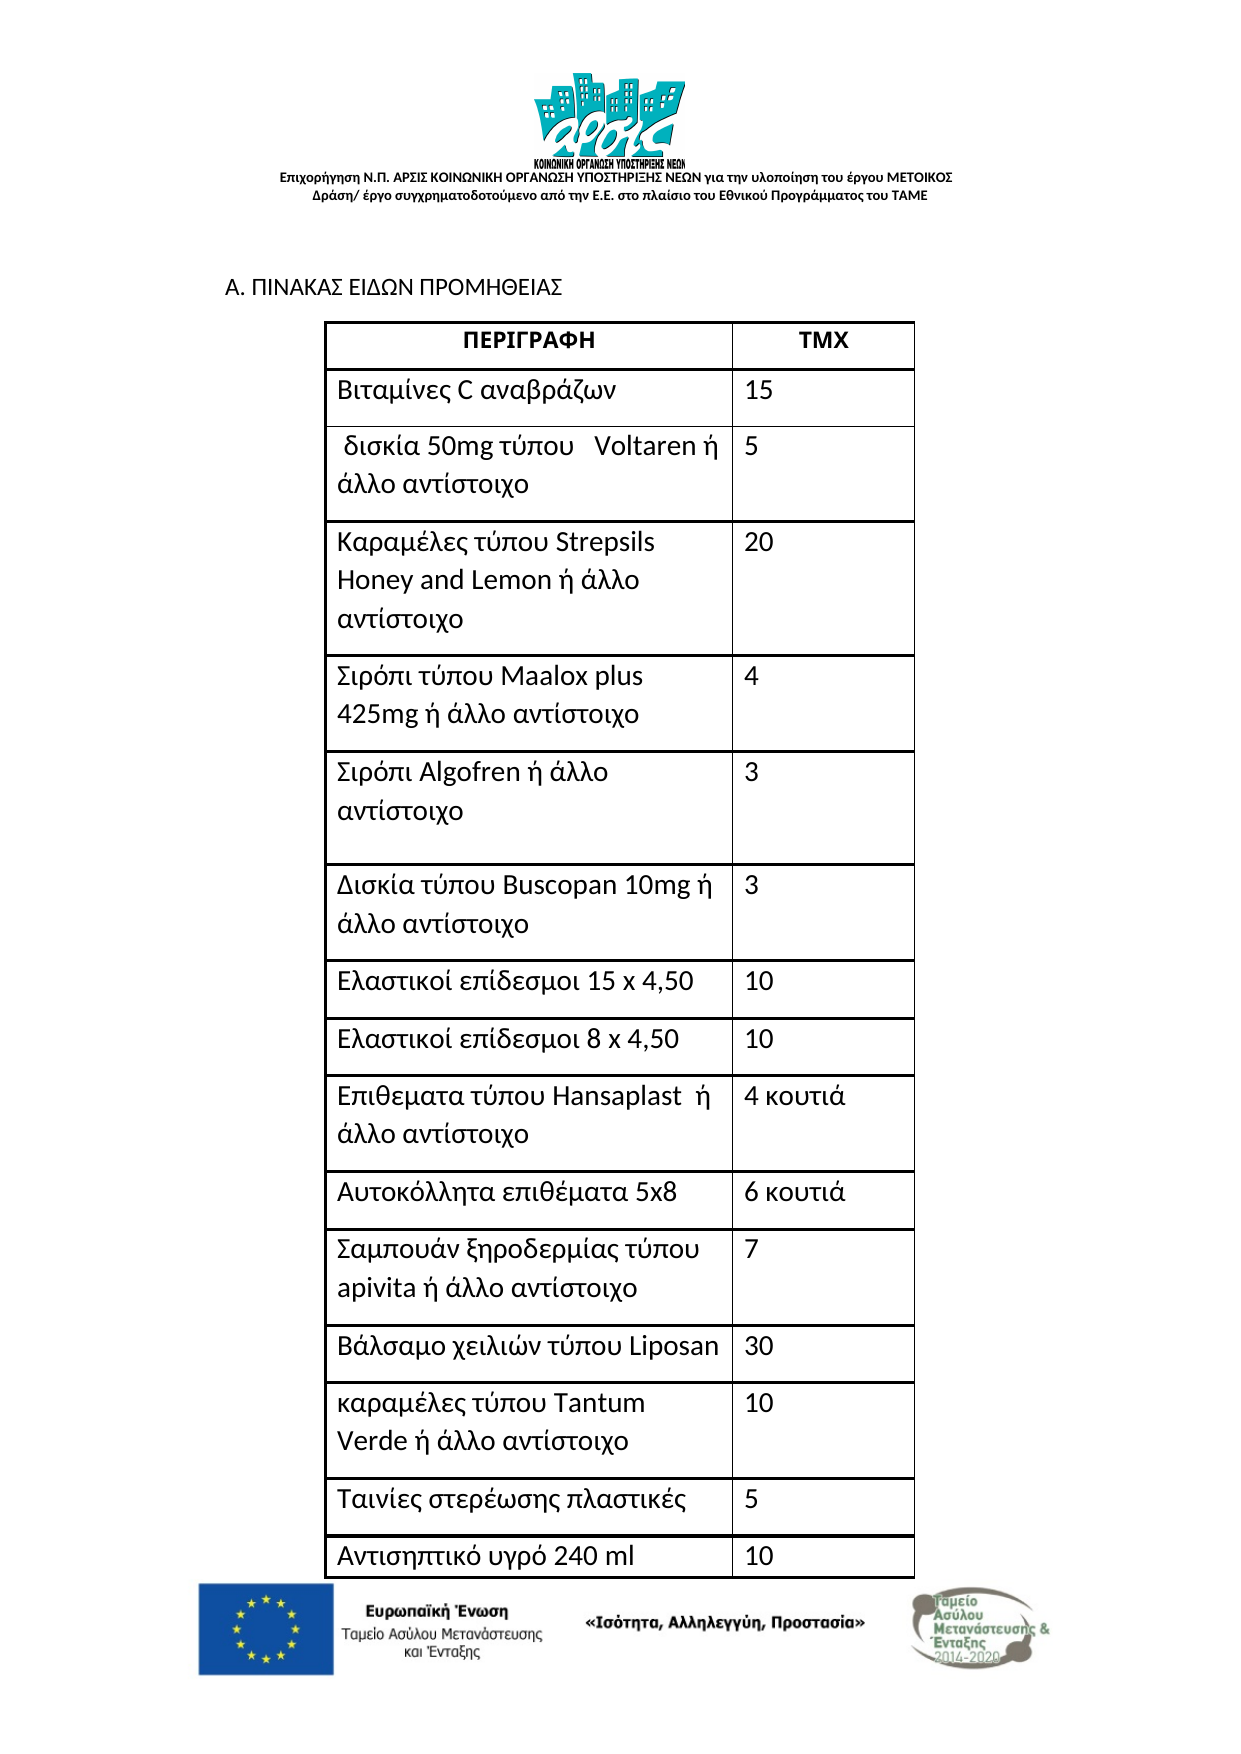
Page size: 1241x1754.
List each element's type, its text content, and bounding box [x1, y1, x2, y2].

table_cell Επιθεματα τύπου Hansaplast ή άλλο αντίστοιχο [327, 1077, 732, 1170]
table_cell Σιρόπι Algofren ή άλλο αντίστοιχο [327, 753, 732, 863]
table_cell Βάλσαμο χειλιών τύπου Liposan [327, 1327, 732, 1381]
table_cell 20 [733, 523, 914, 654]
table_cell 15 [733, 371, 914, 426]
table_cell καραμέλες τύπου Tantum Verde ή άλλο αντίστοιχο [327, 1384, 732, 1477]
table_cell Βιταμίνες C αναβράζων [327, 371, 732, 426]
table_cell 10 [733, 962, 914, 1017]
table_cell 7 [733, 1231, 914, 1323]
table_cell Αυτοκόλλητα επιθέματα 5x8 [327, 1173, 732, 1227]
table_cell 30 [733, 1327, 914, 1381]
table_cell δισκία 50mg τύπου Voltaren ή άλλο αντίστοιχο [327, 427, 732, 520]
picture [187, 1579, 1053, 1681]
table_cell Σαμπουάν ξηροδερμίας τύπου apivita ή άλλο αντίστοιχο [327, 1231, 732, 1323]
table_cell Καραμέλες τύπου Strepsils Honey and Lemon ή άλλο αντίστοιχο [327, 523, 732, 654]
table_cell 10 [733, 1538, 914, 1576]
table_cell 5 [733, 1480, 914, 1534]
table_cell Σιρόπι τύπου Maalox plus 425mg ή άλλο αντίστοιχο [327, 657, 732, 750]
table_cell Ταινίες στερέωσης πλαστικές [327, 1480, 732, 1534]
picture [534, 73, 685, 169]
table_cell 4 κουτιά [733, 1077, 914, 1170]
text Α. ΠΙΝΑΚΑΣ ΕΙΔΩΝ ΠΡΟΜΗΘΕΙΑΣ [225, 271, 1053, 302]
table_cell Αντισηπτικό υγρό 240 ml [327, 1538, 732, 1576]
table_header ΠΕΡΙΓΡΑΦΗ [327, 324, 732, 368]
table_cell 6 κουτιά [733, 1173, 914, 1227]
table_cell Ελαστικοί επίδεσμοι 15 x 4,50 [327, 962, 732, 1017]
table_cell 3 [733, 866, 914, 959]
table_header ΤΜΧ [733, 324, 914, 368]
table_cell 3 [733, 753, 914, 863]
table_cell 10 [733, 1020, 914, 1074]
table_cell 4 [733, 657, 914, 750]
table_cell 10 [733, 1384, 914, 1477]
table_cell Ελαστικοί επίδεσμοι 8 x 4,50 [327, 1020, 732, 1074]
table_cell Δισκία τύπου Buscopan 10mg ή άλλο αντίστοιχο [327, 866, 732, 959]
table_cell 5 [733, 427, 914, 520]
